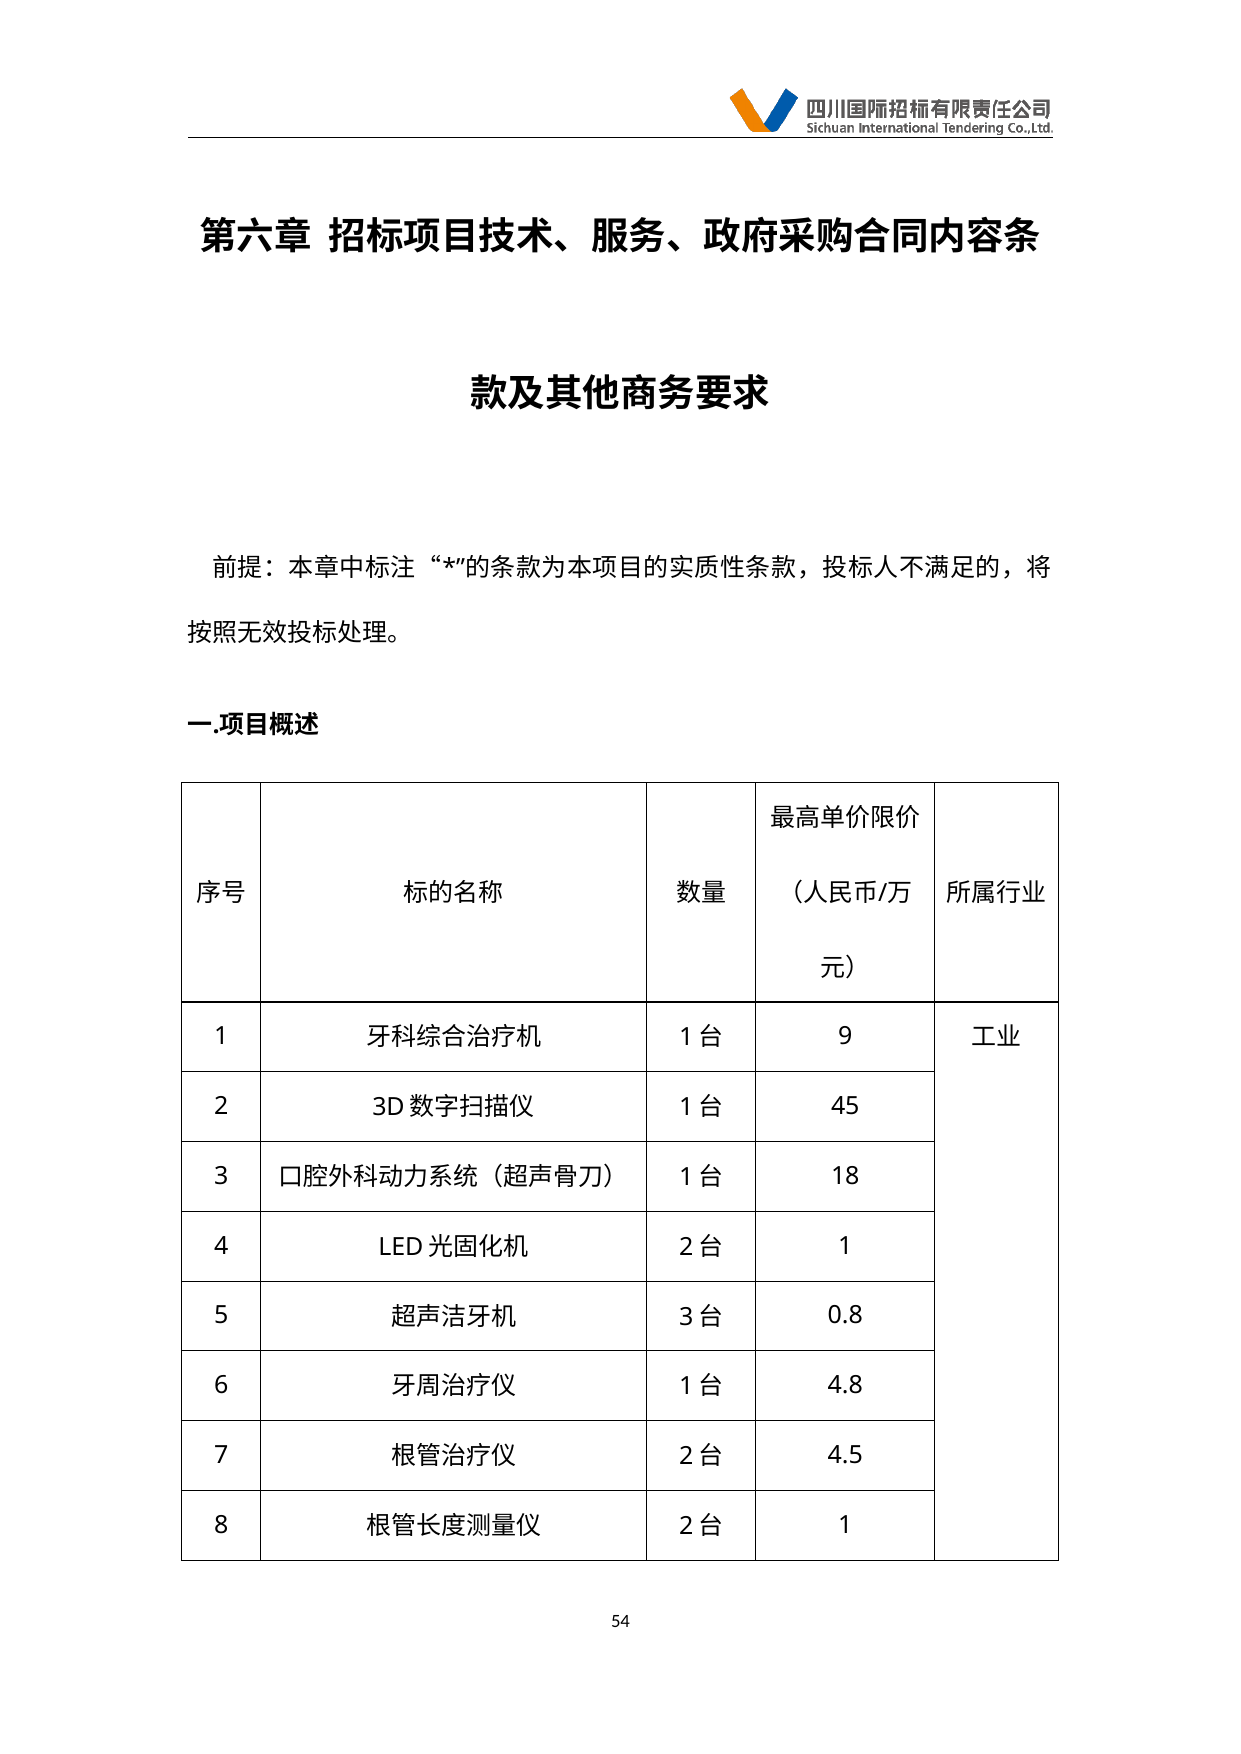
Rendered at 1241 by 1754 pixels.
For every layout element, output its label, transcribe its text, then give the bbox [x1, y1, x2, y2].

table_header 标的名称 [261, 783, 646, 1001]
table_header 数量 [647, 783, 755, 1001]
table_header 序号 [182, 783, 260, 1001]
table_cell 18 [756, 1142, 934, 1211]
table_cell 1 [756, 1212, 934, 1281]
table_cell 3 [182, 1142, 260, 1211]
table_cell 3台 [647, 1282, 755, 1350]
table_cell 0.8 [756, 1282, 934, 1350]
picture [729, 88, 1053, 135]
table_cell 5 [182, 1282, 260, 1350]
table_cell 根管治疗仪 [261, 1421, 646, 1490]
table_header 所属行业 [935, 783, 1058, 1001]
subtitle 一.项目概述 [187, 690, 1053, 755]
table_cell 1台 [647, 1003, 755, 1071]
table_cell 1台 [647, 1142, 755, 1211]
table_cell 超声洁牙机 [261, 1282, 646, 1350]
table_cell LED光固化机 [261, 1212, 646, 1281]
table_cell 1台 [647, 1072, 755, 1141]
table_cell 牙周治疗仪 [261, 1351, 646, 1420]
table_cell 口腔外科动力系统（超声骨刀） [261, 1142, 646, 1211]
table_cell 1 [182, 1003, 260, 1071]
table_cell 9 [756, 1003, 934, 1071]
table_cell 7 [182, 1421, 260, 1490]
table_cell 2 [182, 1072, 260, 1141]
table_cell 45 [756, 1072, 934, 1141]
text 前提：本章中标注“*”的条款为本项目的实质性条款，投标人不满足的，将按照无效投标处理。 [187, 533, 1053, 663]
subtitle 第六章 招标项目技术、服务、政府采购合同内容条款及其他商务要求 [187, 201, 1053, 422]
table_cell 根管长度测量仪 [261, 1491, 646, 1560]
table_cell 1 [756, 1491, 934, 1560]
table_cell 牙科综合治疗机 [261, 1003, 646, 1071]
table_cell 1台 [647, 1351, 755, 1420]
table_cell 2台 [647, 1491, 755, 1560]
table_cell 6 [182, 1351, 260, 1420]
table_cell 4.5 [756, 1421, 934, 1490]
table_cell 4 [182, 1212, 260, 1281]
table_cell 工业 [935, 1003, 1058, 1560]
table_cell 8 [182, 1491, 260, 1560]
table_cell 2台 [647, 1212, 755, 1281]
table_cell 3D数字扫描仪 [261, 1072, 646, 1141]
table_cell 2台 [647, 1421, 755, 1490]
table_cell 4.8 [756, 1351, 934, 1420]
table_header 最高单价限价（人民币/万元） [756, 783, 934, 1001]
